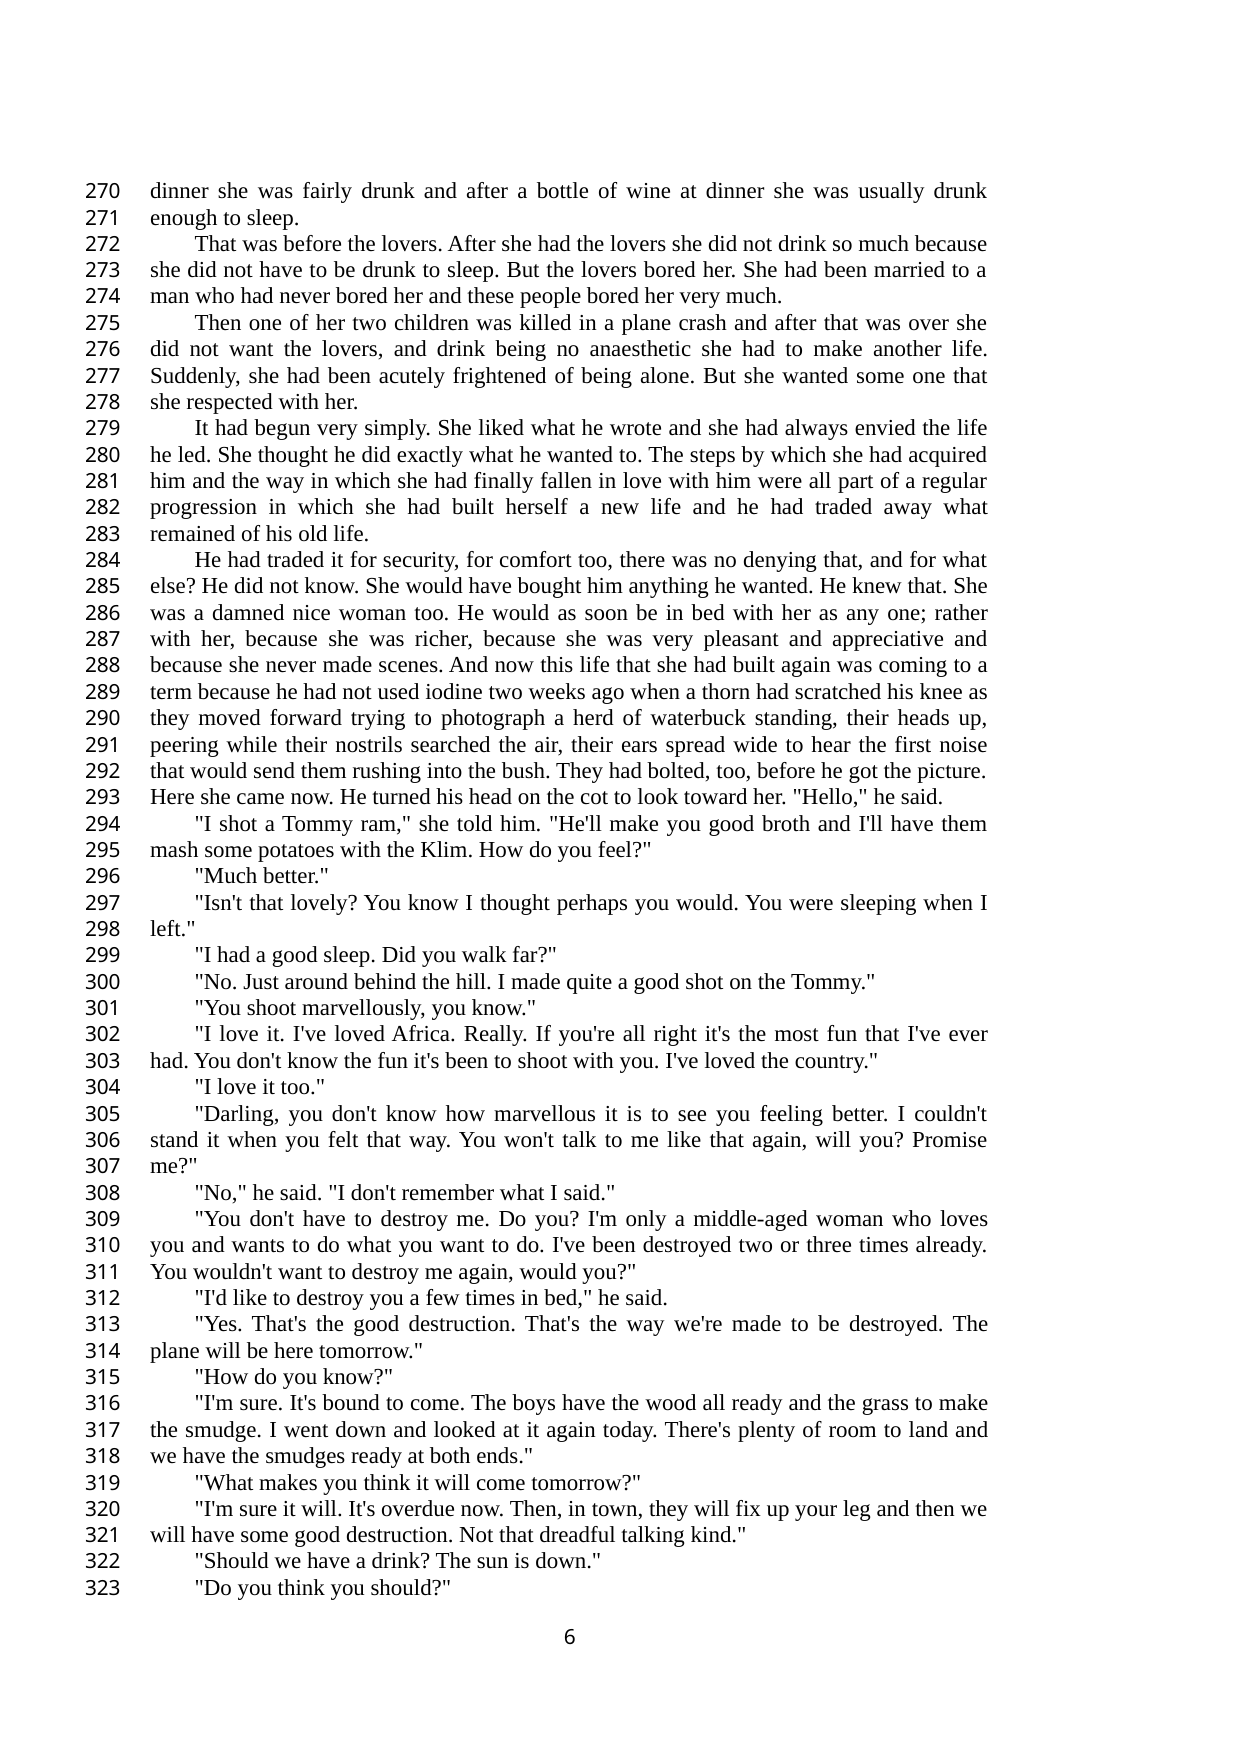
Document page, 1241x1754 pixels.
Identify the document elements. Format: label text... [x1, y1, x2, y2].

text "Much better." [150, 862, 989, 889]
text "I love it. I've loved Africa. Really. If you're all right it's the most fun that I've ever had. You don't know the fun it's been to shoot with you. I've loved the country." [150, 1021, 989, 1073]
text "No. Just around behind the hill. I made quite a good shot on the Tommy." [150, 968, 989, 994]
text "Do you think you should?" [150, 1574, 989, 1600]
text "No," he said. "I don't remember what I said." [150, 1179, 989, 1205]
text "Yes. That's the good destruction. That's the way we're made to be destroyed. The plane will be here tomorrow." [150, 1310, 989, 1363]
text "How do you know?" [150, 1363, 989, 1389]
text "You don't have to destroy me. Do you? I'm only a middle-aged woman who loves you and wants to do what you want to do. I've been destroyed two or three times already. You wouldn't want to destroy me again, would you?" [150, 1205, 989, 1284]
text "Isn't that lovely? You know I thought perhaps you would. You were sleeping when I left." [150, 889, 989, 941]
text "I'd like to destroy you a few times in bed," he said. [150, 1284, 989, 1310]
text "I'm sure. It's bound to come. The boys have the wood all ready and the grass to make the smudge. I went down and looked at it again today. There's plenty of room to land and we have the smudges ready at both ends." [150, 1389, 989, 1468]
text "Darling, you don't know how marvellous it is to see you feeling better. I couldn't stand it when you felt that way. You won't talk to me like that again, will you? Promise me?" [150, 1099, 989, 1179]
text "I had a good sleep. Did you walk far?" [150, 941, 989, 968]
text That was before the lovers. After she had the lovers she did not drink so much because she did not have to be drunk to sleep. But the lovers bored her. She had been married to a man who had never bored her and these people bored her very much. [150, 230, 989, 309]
text He had traded it for security, for comfort too, there was no denying that, and for what else? He did not know. She would have bought him anything he wanted. He knew that. She was a damned nice woman too. He would as soon be in bed with her as any one; rather with her, because she was richer, because she was very pleasant and appreciative and because she never made scenes. And now this life that she had built again was coming to a term because he had not used iodine two weeks ago when a thorn had scratched his knee as they moved forward trying to photograph a herd of waterbuck standing, their heads up, peering while their nostrils searched the air, their ears spread wide to hear the first noise that would send them rushing into the bush. They had bolted, too, before he got the picture. [150, 546, 989, 783]
text "What makes you think it will come tomorrow?" [150, 1468, 989, 1495]
text "I love it too." [150, 1073, 989, 1099]
text "I shot a Tommy ram," she told him. "He'll make you good broth and I'll have them mash some potatoes with the Klim. How do you feel?" [150, 810, 989, 862]
text It had begun very simply. She liked what he wrote and she had always envied the life he led. She thought he did exactly what he wanted to. The steps by which she had acquired him and the way in which she had finally fallen in love with him were all part of a regular progression in which she had built herself a new life and he had traded away what remained of his old life. [150, 414, 989, 546]
text Then one of her two children was killed in a plane crash and after that was over she did not want the lovers, and drink being no anaesthetic she had to make another life. Suddenly, she had been acutely frightened of being alone. But she wanted some one that she respected with her. [150, 309, 989, 414]
text "Should we have a drink? The sun is down." [150, 1548, 989, 1574]
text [150, 177, 989, 230]
text "You shoot marvellously, you know." [150, 994, 989, 1021]
text Here she came now. He turned his head on the cot to look toward her. "Hello," he said. [150, 783, 989, 810]
text "I'm sure it will. It's overdue now. Then, in town, they will fix up your leg and then we will have some good destruction. Not that dreadful talking kind." [150, 1495, 989, 1548]
